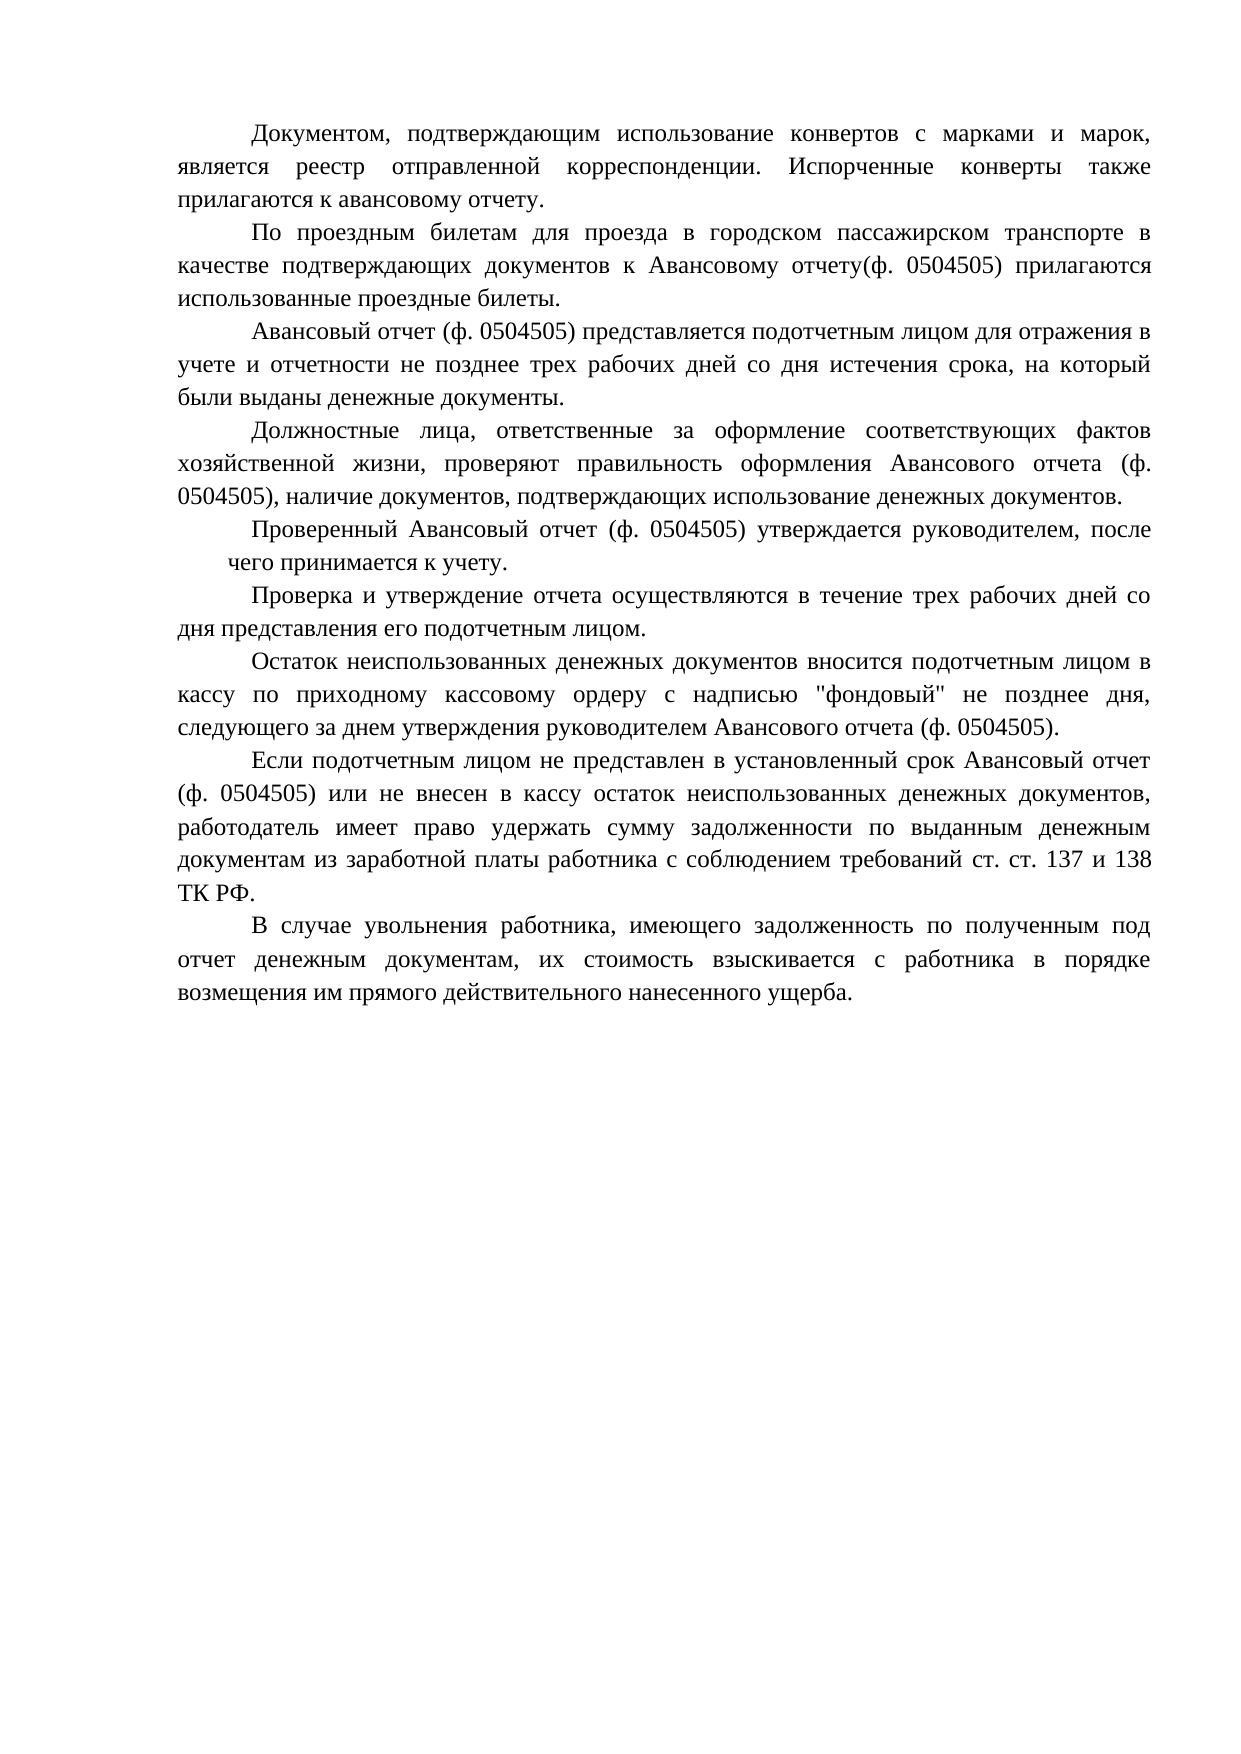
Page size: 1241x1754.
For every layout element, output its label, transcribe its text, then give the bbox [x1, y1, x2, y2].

text Если подотчетным лицом не представлен в установленный срок Авансовый отчет (ф. 0504505) или не внесен в кассу остаток неиспользованных денежных документов, работодатель имеет право удержать сумму задолженности по выданным денежным документам из заработной платы работника с соблюдением требований ст. ст. 137 и 138 ТК РФ. [177, 746, 1152, 906]
text Проверенный Авансовый отчет (ф. 0504505) утверждается руководителем, после чего принимается к учету. [227, 514, 1152, 576]
text В случае увольнения работника, имеющего задолженность по полученным под отчет денежным документам, их стоимость взыскивается с работника в порядке возмещения им прямого действительного нанесенного ущерба. [177, 911, 1152, 1005]
text Остаток неиспользованных денежных документов вносится подотчетным лицом в кассу по приходному кассовому ордеру с надписью "фондовый" не позднее дня, следующего за днем утверждения руководителем Авансового отчета (ф. 0504505). [177, 646, 1152, 741]
text По проездным билетам для проезда в городском пассажирском транспорте в качестве подтверждающих документов к Авансовому отчету(ф. 0504505) прилагаются использованные проездные билеты. [177, 217, 1152, 312]
text Проверка и утверждение отчета осуществляются в течение трех рабочих дней со дня представления его подотчетным лицом. [177, 580, 1152, 642]
text Авансовый отчет (ф. 0504505) представляется подотчетным лицом для отражения в учете и отчетности не позднее трех рабочих дней со дня истечения срока, на который были выданы денежные документы. [177, 316, 1152, 411]
text Должностные лица, ответственные за оформление соответствующих фактов хозяйственной жизни, проверяют правильность оформления Авансового отчета (ф. 0504505), наличие документов, подтверждающих использование денежных документов. [177, 415, 1152, 510]
text Документом, подтверждающим использование конвертов с марками и марок, является реестр отправленной корреспонденции. Испорченные конверты также прилагаются к авансовому отчету. [177, 118, 1152, 213]
